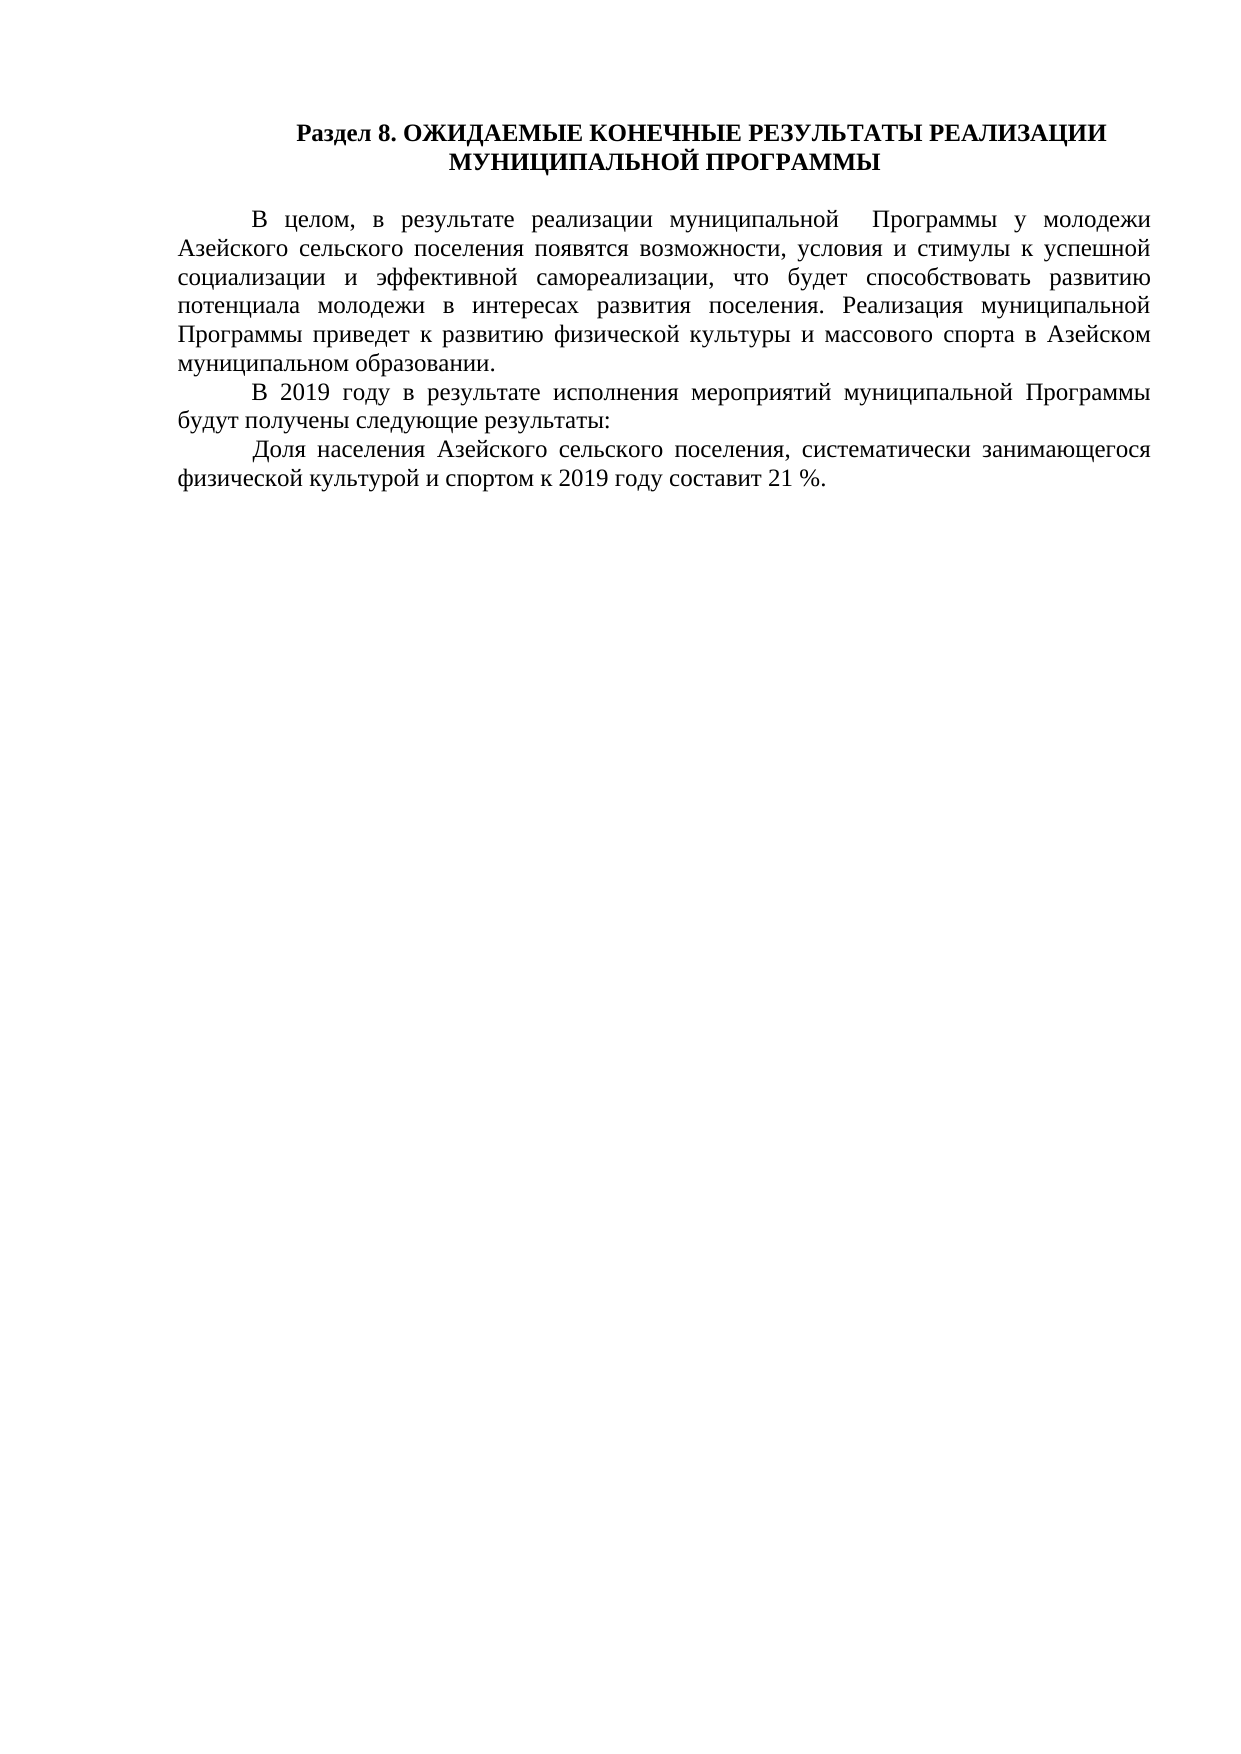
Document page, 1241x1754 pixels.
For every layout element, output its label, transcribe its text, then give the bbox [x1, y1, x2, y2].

text В 2019 году в результате исполнения мероприятий муниципальной Программы будут получены следующие результаты: [177, 377, 1152, 434]
text Раздел 8. ОЖИДАЕМЫЕ КОНЕЧНЫЕ РЕЗУЛЬТАТЫ РЕАЛИЗАЦИИ МУНИЦИПАЛЬНОЙ ПРОГРАММЫ [177, 118, 1152, 176]
list Доля населения Азейского сельского поселения, систематически занимающегося физической культурой и спортом к 2019 году составит 21 %. [177, 434, 1152, 492]
text В целом, в результате реализации муниципальной Программы у молодежи Азейского сельского поселения появятся возможности, условия и стимулы к успешной социализации и эффективной самореализации, что будет способствовать развитию потенциала молодежи в интересах развития поселения. Реализация муниципальной Программы приведет к развитию физической культуры и массового спорта в Азейском муниципальном образовании. [177, 204, 1152, 377]
